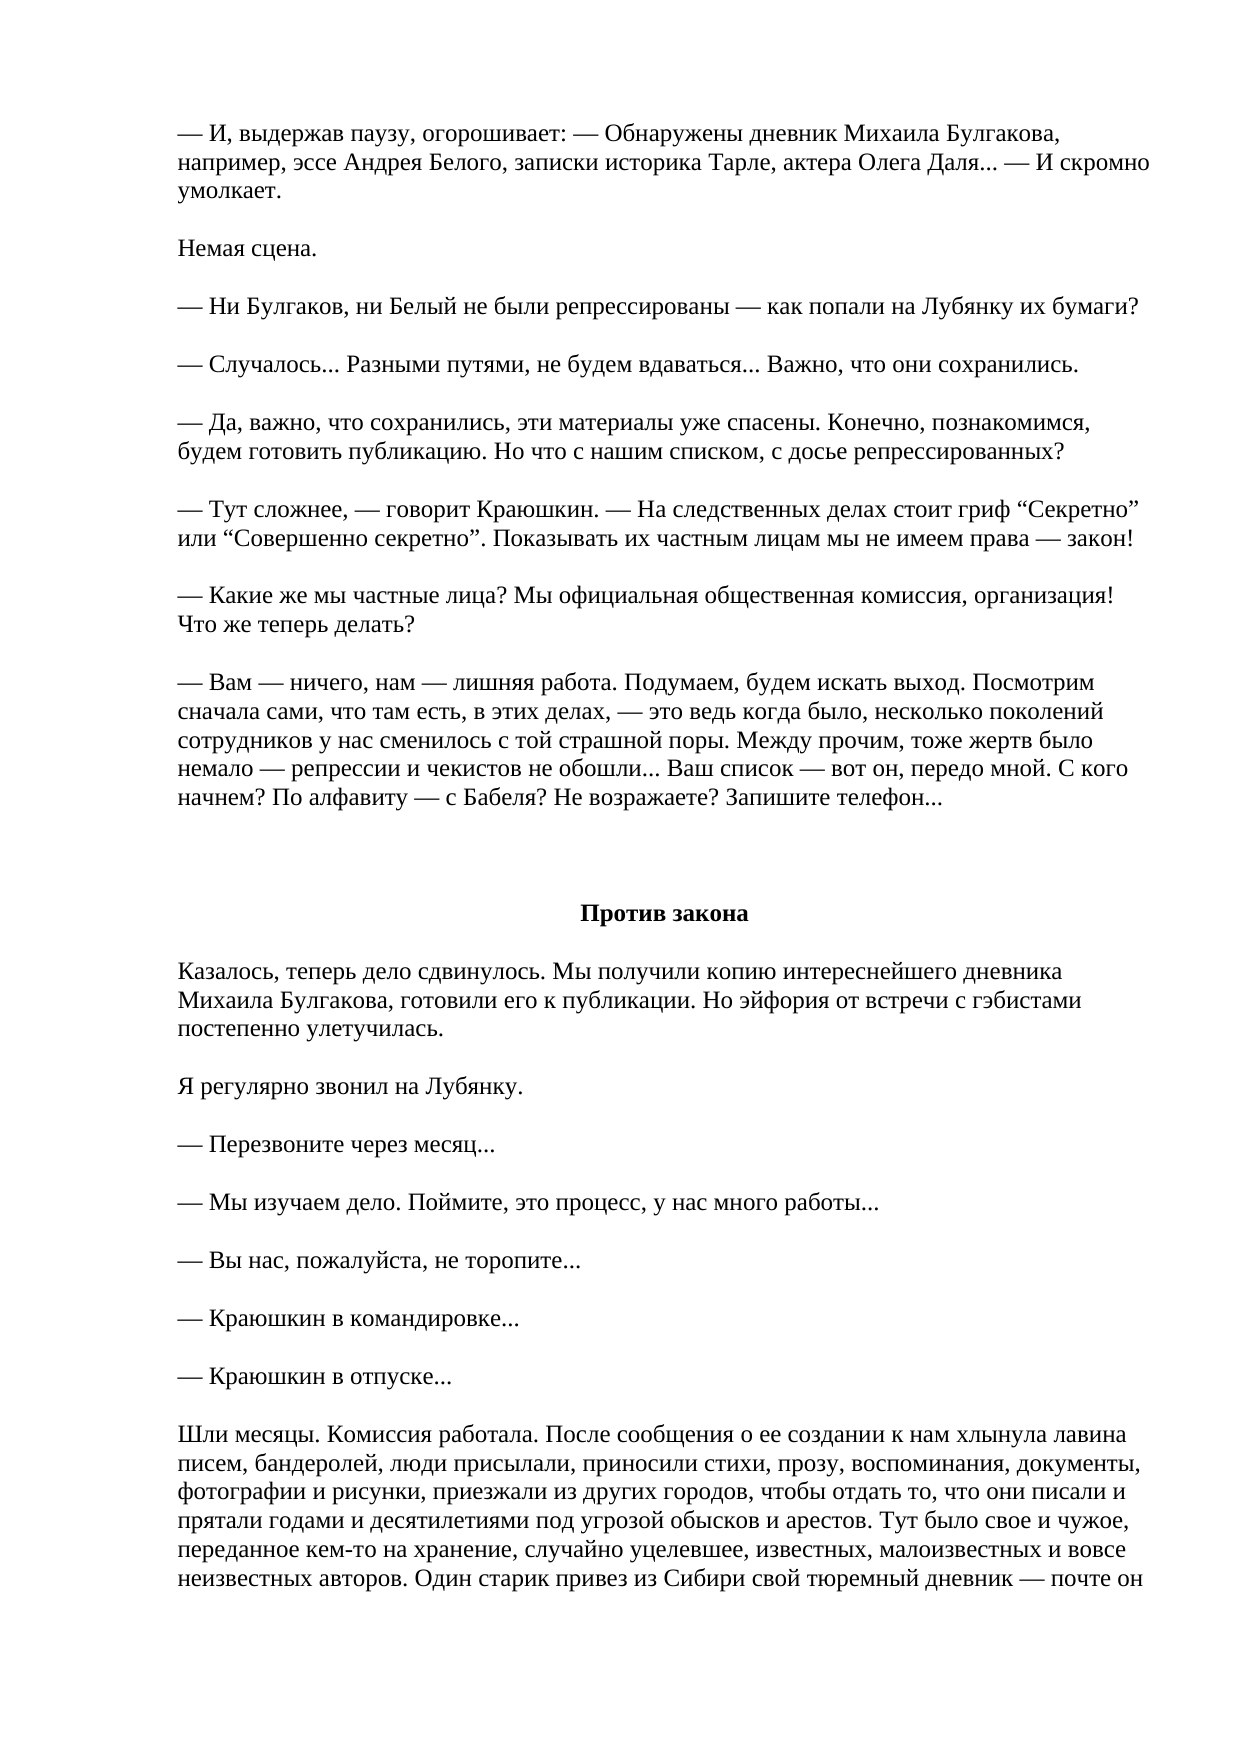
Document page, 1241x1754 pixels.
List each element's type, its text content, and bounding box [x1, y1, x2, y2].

text Немая сцена. [177, 233, 1152, 262]
text — Краюшкин в командировке... [177, 1303, 1152, 1332]
text Против закона [177, 898, 1152, 927]
text — Краюшкин в отпуске... [177, 1361, 1152, 1390]
text Казалось, теперь дело сдвинулось. Мы получили копию интереснейшего дневника Михаила Булгакова, готовили его к публикации. Но эйфория от встречи с гэбистами постепенно улетучилась. [177, 956, 1152, 1042]
text — Случалось... Разными путями, не будем вдаваться... Важно, что они сохранились. [177, 349, 1152, 378]
text — Вы нас, пожалуйста, не торопите... [177, 1245, 1152, 1274]
text — Тут сложнее, — говорит Краюшкин. — На следственных делах стоит гриф “Секретно” или “Совершенно секретно”. Показывать их частным лицам мы не имеем права — закон! [177, 494, 1152, 551]
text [177, 118, 1152, 204]
text Я регулярно звонил на Лубянку. [177, 1071, 1152, 1100]
text — Какие же мы частные лица? Мы официальная общественная комиссия, организация! Что же теперь делать? [177, 581, 1152, 638]
text — Да, важно, что сохранились, эти материалы уже спасены. Конечно, познакомимся, будем готовить публикацию. Но что с нашим списком, с досье репрессированных? [177, 407, 1152, 465]
text — Ни Булгаков, ни Белый не были репрессированы — как попали на Лубянку их бумаги? [177, 291, 1152, 320]
text — Вам — ничего, нам — лишняя работа. Подумаем, будем искать выход. Посмотрим сначала сами, что там есть, в этих делах, — это ведь когда было, несколько поколений сотрудников у нас сменилось с той страшной поры. Между прочим, тоже жертв было немало — репрессии и чекистов не обошли... Ваш список — вот он, передо мной. С кого начнем? По алфавиту — с Бабеля? Не возражаете? Запишите телефон... [177, 667, 1152, 811]
text — Перезвоните через месяц... [177, 1129, 1152, 1158]
text — Мы изучаем дело. Поймите, это процесс, у нас много работы... [177, 1187, 1152, 1216]
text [177, 1419, 1152, 1591]
